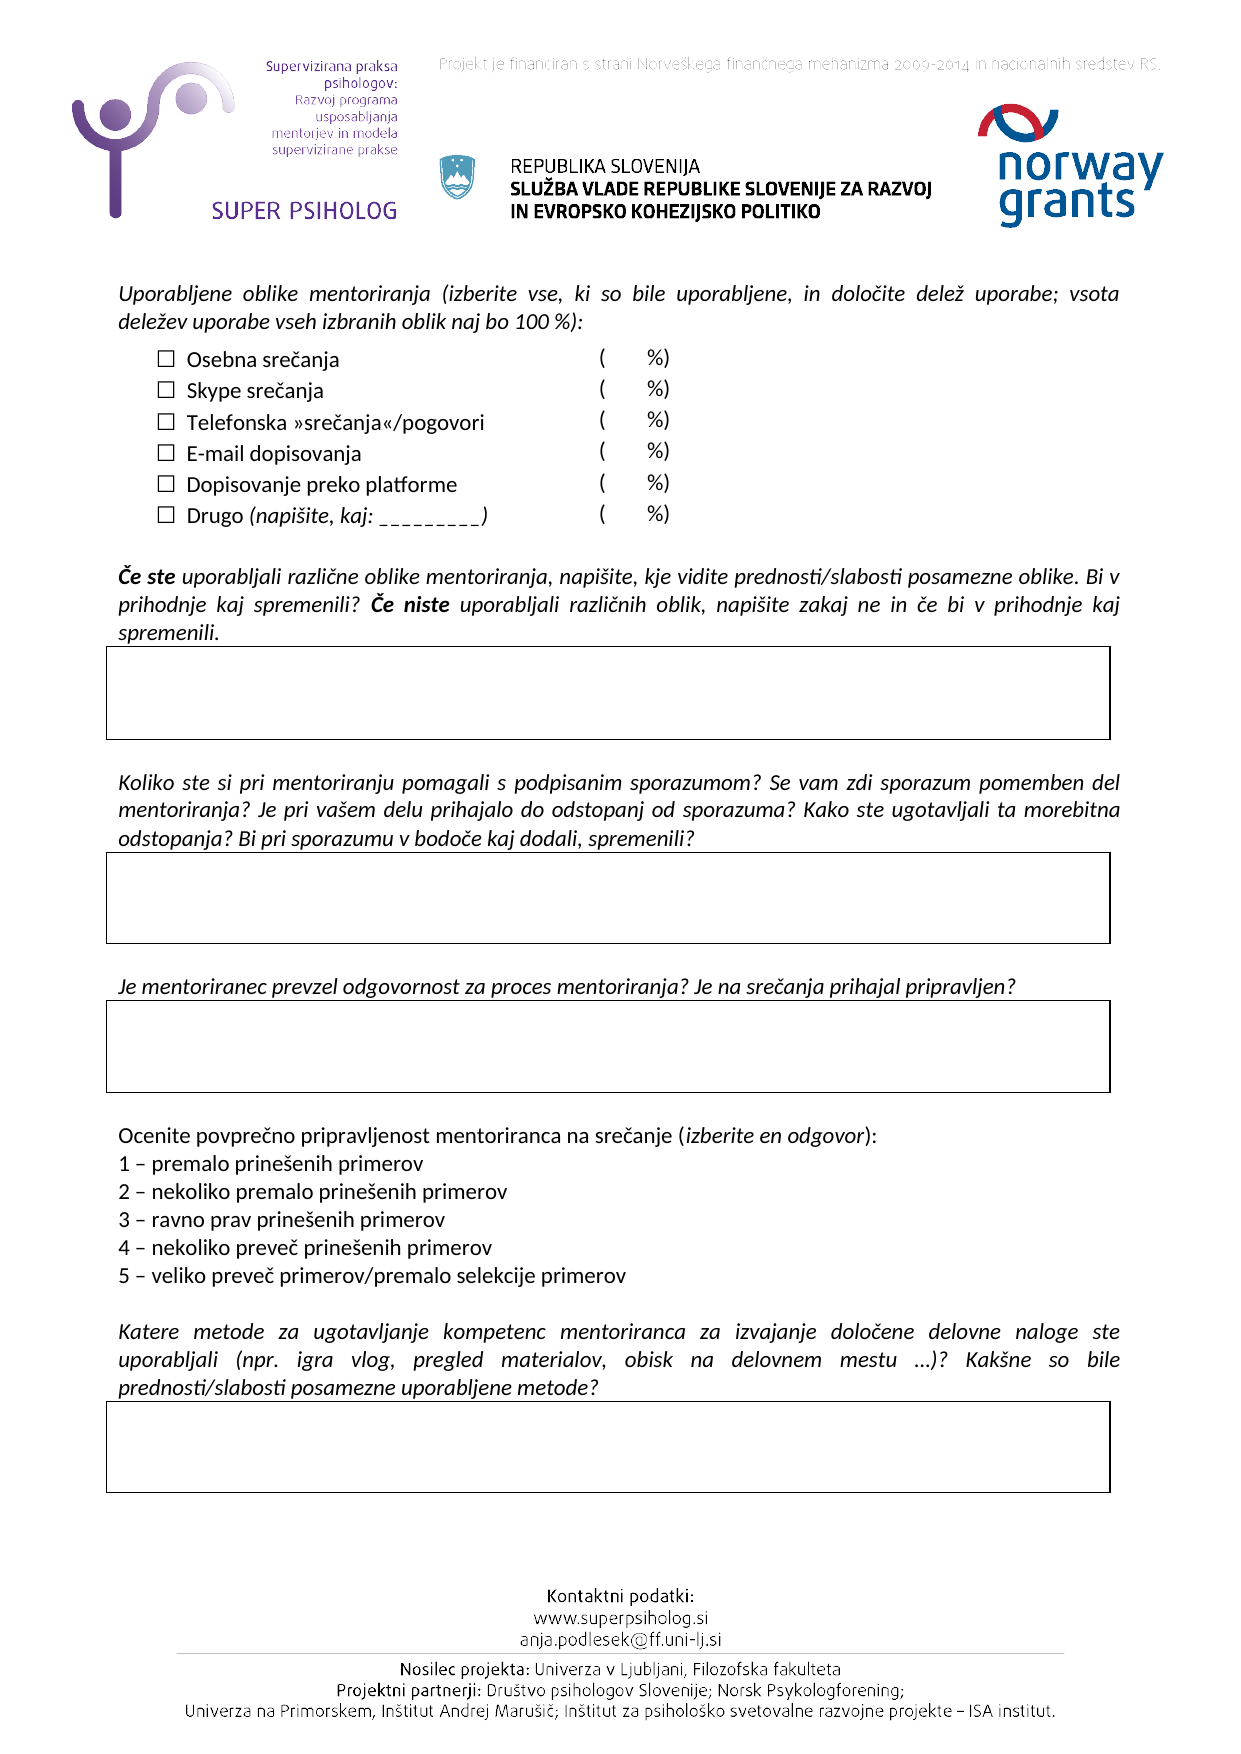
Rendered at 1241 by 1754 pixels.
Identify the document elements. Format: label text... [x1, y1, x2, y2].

table_header [107, 1001, 1109, 1092]
text Uporabljene oblike mentoriranja (izberite vse, ki so bile uporabljene, in določite delež uporabe; vsota deležev uporabe vseh izbranih oblik naj bo 100 %): [118, 279, 1122, 335]
table_header ( %) [550, 343, 693, 374]
picture [59, 1578, 1178, 1723]
table_header Osebna srečanja [107, 343, 550, 374]
table_header [107, 1402, 1109, 1492]
text 5 – veliko preveč primerov/premalo selekcije primerov [118, 1261, 1122, 1289]
table_cell ( %) [550, 437, 693, 468]
text 4 – nekoliko preveč prinešenih primerov [118, 1233, 1122, 1261]
text 2 – nekoliko premalo prinešenih primerov [118, 1177, 1122, 1205]
text 3 – ravno prav prinešenih primerov [118, 1205, 1122, 1233]
table_cell Dopisovanje preko platforme [107, 468, 550, 499]
table_header [107, 647, 1109, 738]
table_cell E-mail dopisovanja [107, 437, 550, 468]
table_cell ( %) [550, 468, 693, 499]
text 1 – premalo prinešenih primerov [118, 1149, 1122, 1177]
text Če ste uporabljali različne oblike mentoriranja, napišite, kje vidite prednosti/slabosti posamezne oblike. Bi v prihodnje kaj spremenili? Če niste uporabljali različnih oblik, napišite zakaj ne in če bi v prihodnje kaj spremenili. [118, 562, 1122, 646]
table_cell Drugo (napišite, kaj: _________) [107, 499, 550, 530]
text Katere metode za ugotavljanje kompetenc mentoriranca za izvajanje določene delovne naloge ste uporabljali (npr. igra vlog, pregled materialov, obisk na delovnem mestu …)? Kakšne so bile prednosti/slabosti posamezne uporabljene metode? [118, 1317, 1122, 1401]
text Ocenite povprečno pripravljenost mentoriranca na srečanje (izberite en odgovor): [118, 1121, 1122, 1149]
text Je mentoriranec prevzel odgovornost za proces mentoriranja? Je na srečanja prihajal pripravljen? [118, 972, 1122, 1000]
table_cell Telefonska »srečanja«/pogovori [107, 405, 550, 437]
table_header [107, 853, 1109, 943]
table_cell Skype srečanja [107, 374, 550, 405]
table_cell ( %) [550, 405, 693, 437]
picture [59, 44, 1176, 231]
table_cell ( %) [550, 499, 693, 530]
table_cell ( %) [550, 374, 693, 405]
text Koliko ste si pri mentoriranju pomagali s podpisanim sporazumom? Se vam zdi sporazum pomemben del mentoriranja? Je pri vašem delu prihajalo do odstopanj od sporazuma? Kako ste ugotavljali ta morebitna odstopanja? Bi pri sporazumu v bodoče kaj dodali, spremenili? [118, 768, 1122, 852]
